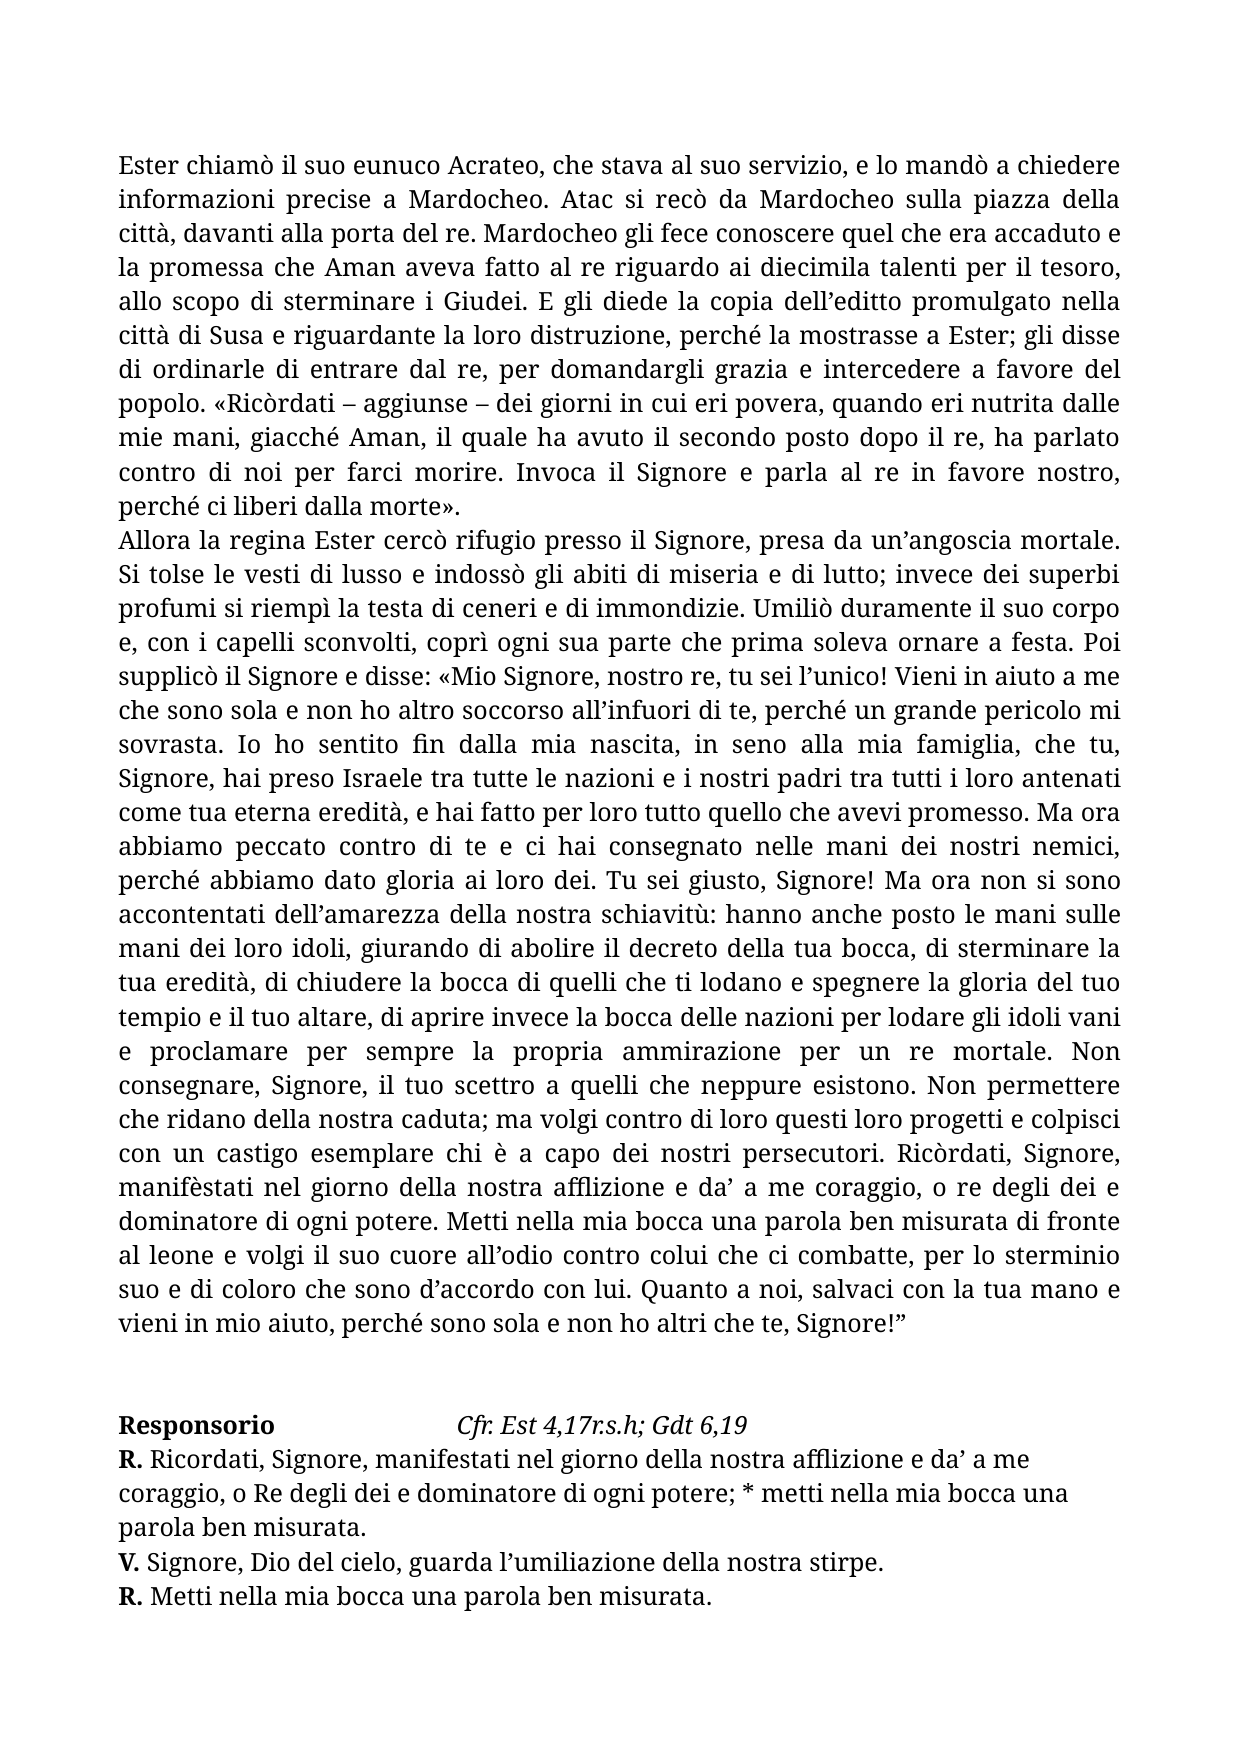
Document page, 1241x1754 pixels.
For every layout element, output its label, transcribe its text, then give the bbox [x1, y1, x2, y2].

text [118, 148, 1122, 522]
text Responsorio Cfr. Est 4,17r.s.h; Gdt 6,19 [118, 1408, 1122, 1442]
text R. Metti nella mia bocca una parola ben misurata. [118, 1578, 1122, 1612]
text V. Signore, Dio del cielo, guarda l’umiliazione della nostra stirpe. [118, 1544, 1122, 1578]
text R. Ricordati, Signore, manifestati nel giorno della nostra afflizione e da’ a me coraggio, o Re degli dei e dominatore di ogni potere; * metti nella mia bocca una parola ben misurata. [118, 1442, 1122, 1544]
text Allora la regina Ester cercò rifugio presso il Signore, presa da un’angoscia mortale. Si tolse le vesti di lusso e indossò gli abiti di miseria e di lutto; invece dei superbi profumi si riempì la testa di ceneri e di immondizie. Umiliò duramente il suo corpo e, con i capelli sconvolti, coprì ogni sua parte che prima soleva ornare a festa. Poi supplicò il Signore e disse: «Mio Signore, nostro re, tu sei l’unico! Vieni in aiuto a me che sono sola e non ho altro soccorso all’infuori di te, perché un grande pericolo mi sovrasta. Io ho sentito fin dalla mia nascita, in seno alla mia famiglia, che tu, Signore, hai preso Israele tra tutte le nazioni e i nostri padri tra tutti i loro antenati come tua eterna eredità, e hai fatto per loro tutto quello che avevi promesso. Ma ora abbiamo peccato contro di te e ci hai consegnato nelle mani dei nostri nemici, perché abbiamo dato gloria ai loro dei. Tu sei giusto, Signore! Ma ora non si sono accontentati dell’amarezza della nostra schiavitù: hanno anche posto le mani sulle mani dei loro idoli, giurando di abolire il decreto della tua bocca, di sterminare la tua eredità, di chiudere la bocca di quelli che ti lodano e spegnere la gloria del tuo tempio e il tuo altare, di aprire invece la bocca delle nazioni per lodare gli idoli vani e proclamare per sempre la propria ammirazione per un re mortale. Non consegnare, Signore, il tuo scettro a quelli che neppure esistono. Non permettere che ridano della nostra caduta; ma volgi contro di loro questi loro progetti e colpisci con un castigo esemplare chi è a capo dei nostri persecutori. Ricòrdati, Signore, manifèstati nel giorno della nostra afflizione e da’ a me coraggio, o re degli dei e dominatore di ogni potere. Metti nella mia bocca una parola ben misurata di fronte al leone e volgi il suo cuore all’odio contro colui che ci combatte, per lo sterminio suo e di coloro che sono d’accordo con lui. Quanto a noi, salvaci con la tua mano e vieni in mio aiuto, perché sono sola e non ho altri che te, Signore!” [118, 522, 1122, 1340]
